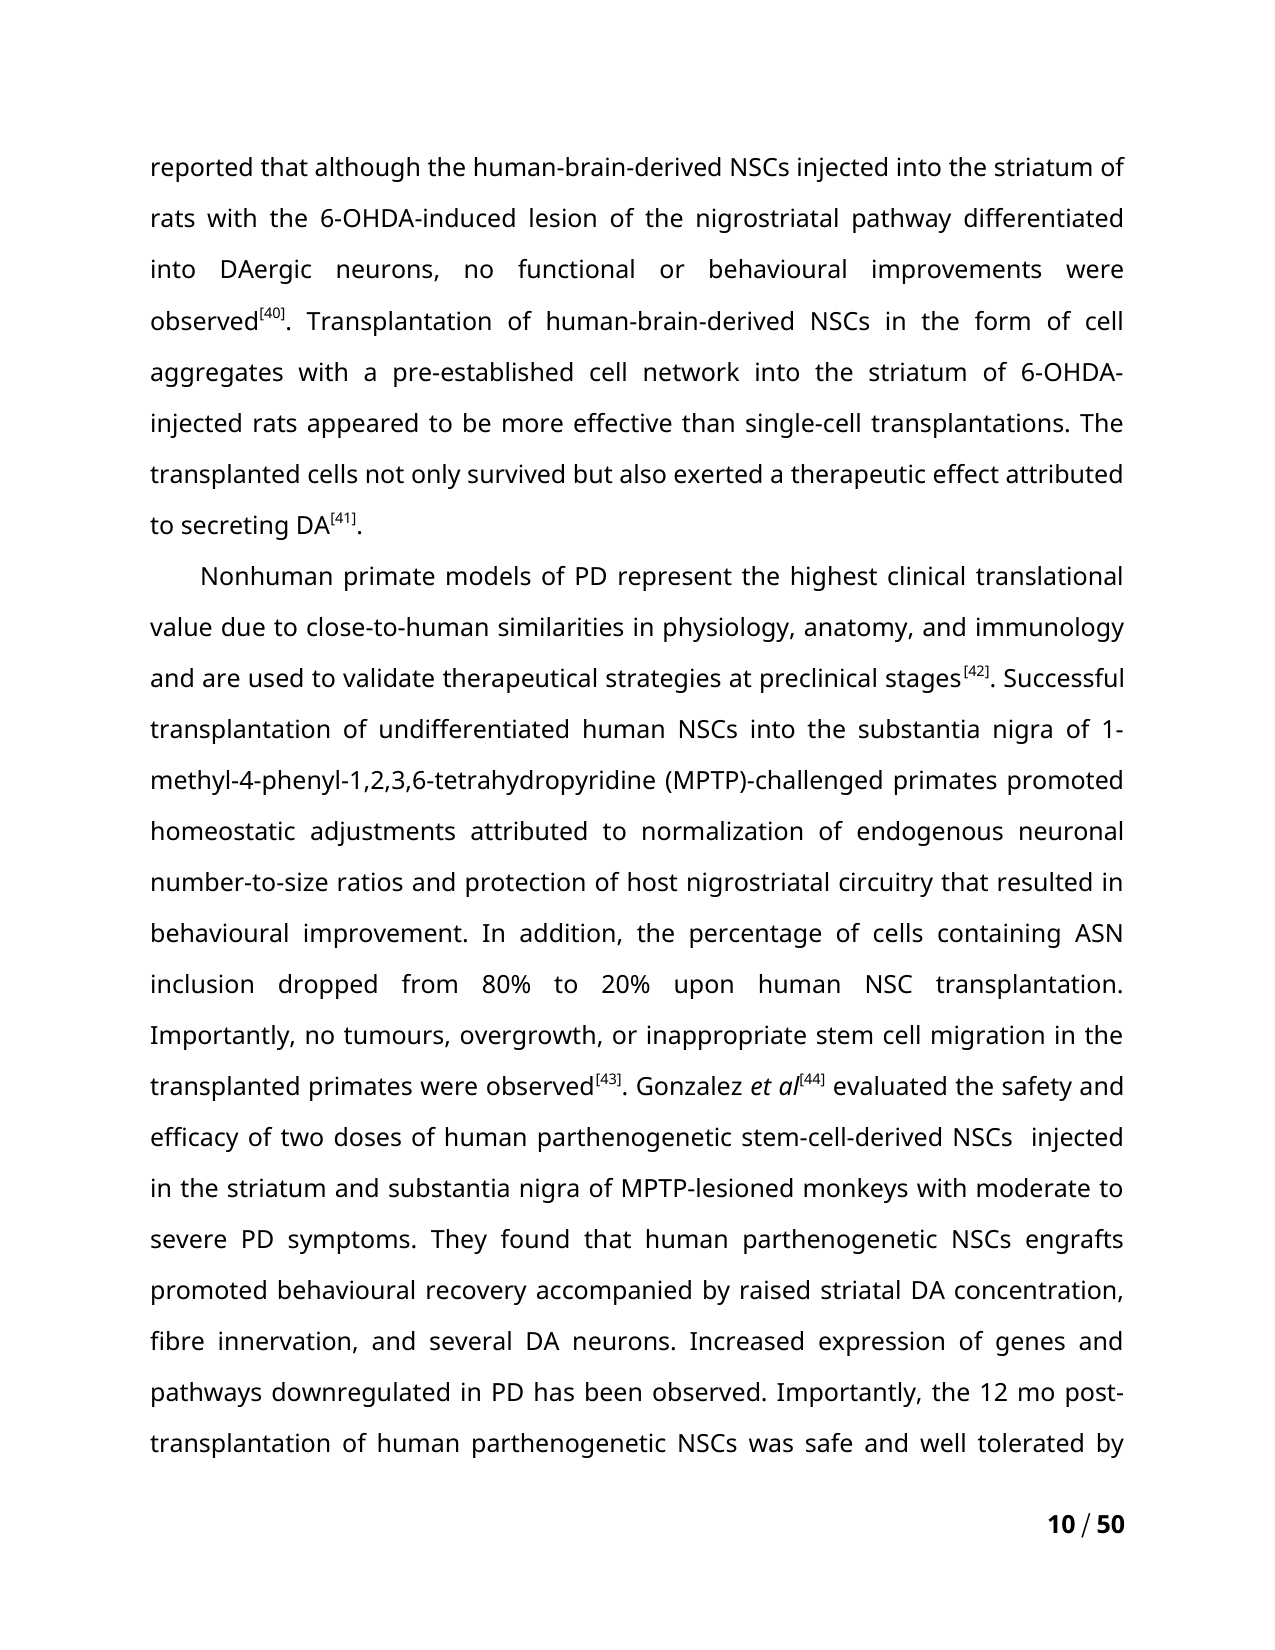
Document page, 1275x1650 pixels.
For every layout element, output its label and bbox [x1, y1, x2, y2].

text [150, 150, 1125, 541]
text [150, 558, 1125, 1460]
